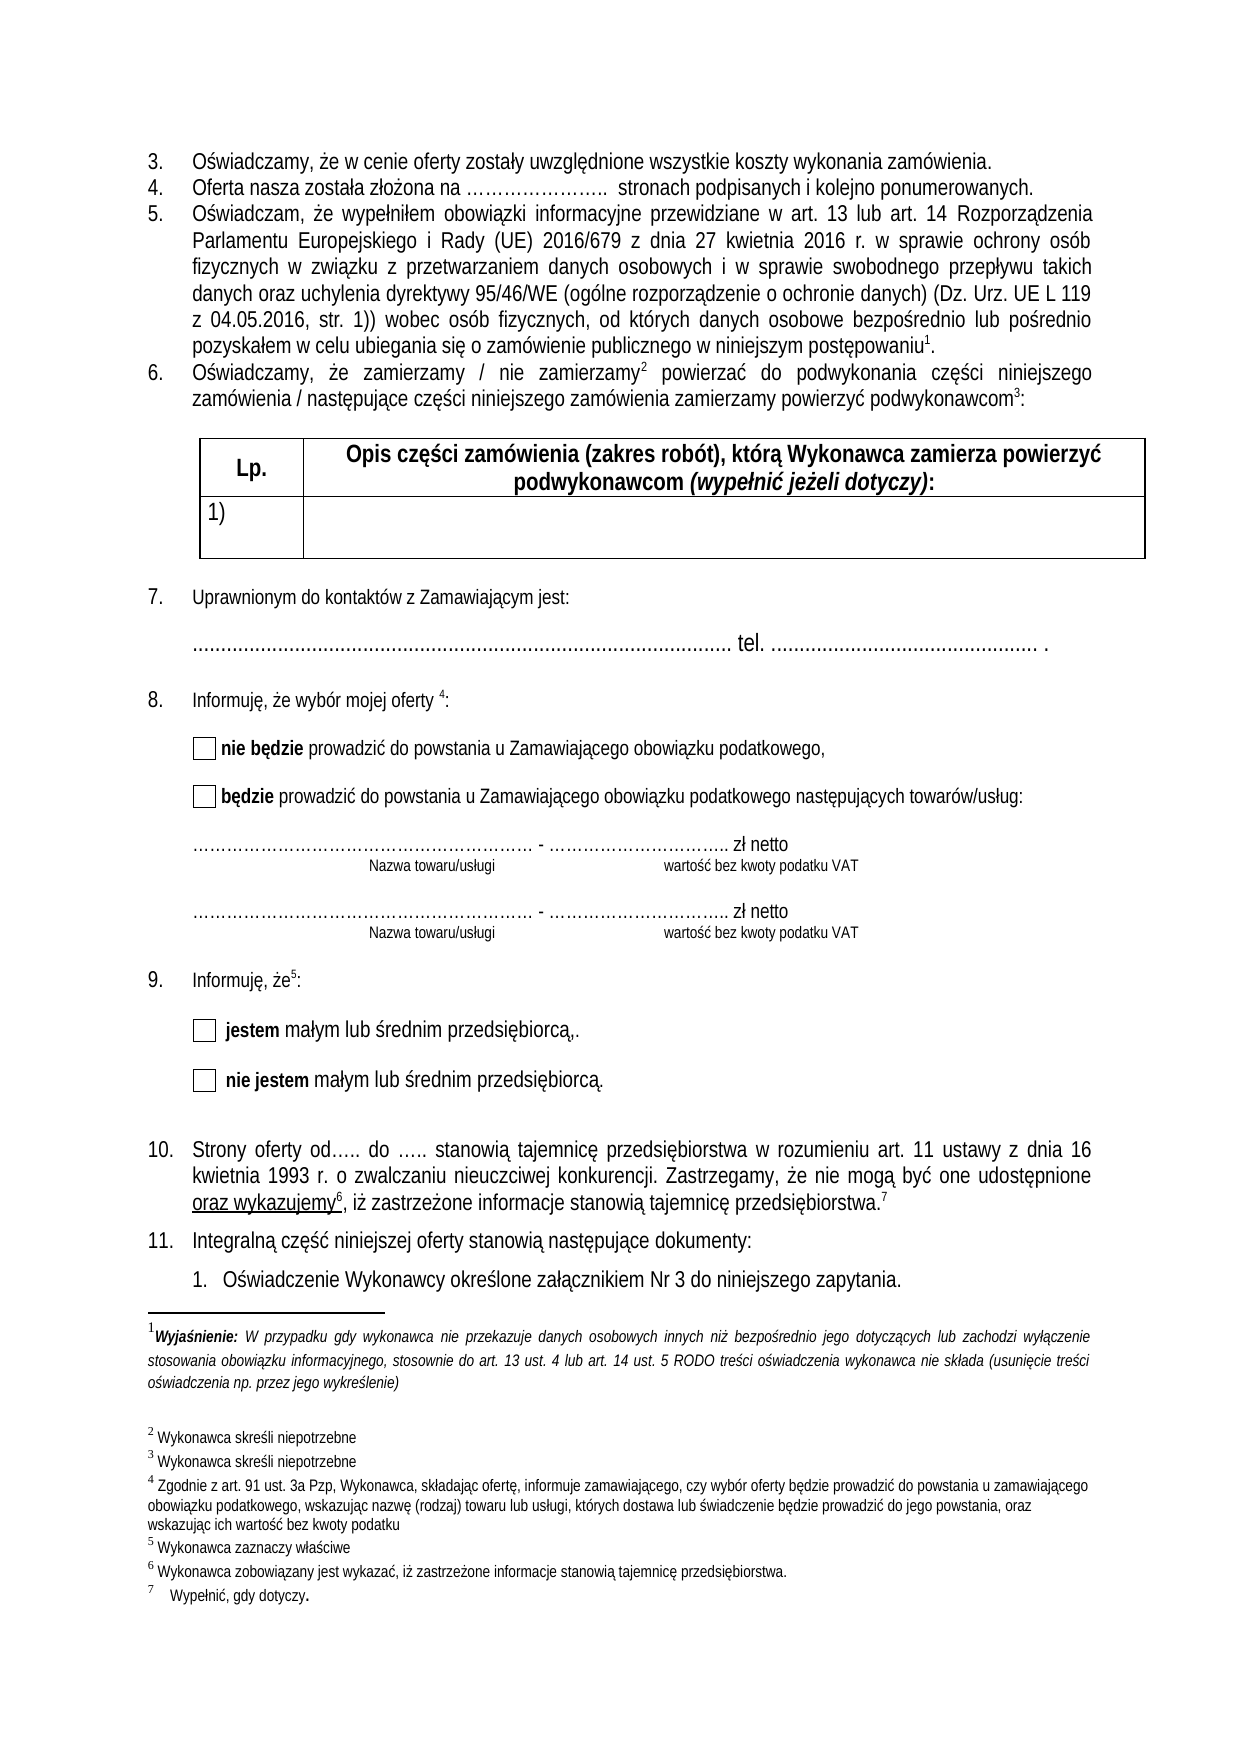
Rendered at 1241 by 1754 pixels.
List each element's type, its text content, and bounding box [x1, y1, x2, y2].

list Oświadczenie Wykonawcy określone załącznikiem Nr 3 do niniejszego zapytania. [192, 1266, 1092, 1293]
table_cell 1) [201, 497, 303, 558]
list Uprawnionym do kontaktów z Zamawiającym jest: [148, 583, 1092, 609]
text jestem małym lub średnim przedsiębiorcą,. [192, 1016, 1092, 1042]
table_header Opis części zamówienia (zakres robót), którą Wykonawca zamierza powierzyć podwykonawcom (wypełnić jeżeli dotyczy): [304, 439, 1144, 496]
table_header Lp. [201, 439, 303, 496]
text Nazwa towaru/usługi wartość bez kwoty podatku VAT [192, 856, 1092, 875]
list Oferta nasza została złożona na ………………….. stronach podpisanych i kolejno ponumerowanych. [148, 174, 1092, 200]
list Informuję, że: [148, 966, 1092, 992]
text ............................................................................................... tel. ............................................... . [192, 628, 1092, 657]
text nie jestem małym lub średnim przedsiębiorcą. [192, 1066, 1092, 1093]
list Strony oferty od….. do ….. stanowią tajemnicę przedsiębiorstwa w rozumieniu art. 11 ustawy z dnia 16 kwietnia 1993 r. o zwalczaniu nieuczciwej konkurencji. Zastrzegamy, że nie mogą być one udostępnione oraz wykazujemy, iż zastrzeżone informacje stanowią tajemnicę przedsiębiorstwa. [148, 1136, 1092, 1215]
text będzie prowadzić do powstania u Zamawiającego obowiązku podatkowego następujących towarów/usług: [221, 784, 1092, 808]
text …………………………………………………… - ………………………….. zł netto [192, 832, 1092, 856]
list Oświadczamy, że zamierzamy / nie zamierzamy powierzać do podwykonania części niniejszego zamówienia / następujące części niniejszego zamówienia zamierzamy powierzyć podwykonawcom: [148, 358, 1092, 411]
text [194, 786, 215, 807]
list Integralną część niniejszej oferty stanowią następujące dokumenty: [148, 1227, 1092, 1254]
list Oświadczamy, że w cenie oferty zostały uwzględnione wszystkie koszty wykonania zamówienia. [148, 148, 1092, 174]
text Nazwa towaru/usługi wartość bez kwoty podatku VAT [192, 923, 1092, 942]
text …………………………………………………… - ………………………….. zł netto [192, 899, 1092, 923]
text nie będzie prowadzić do powstania u Zamawiającego obowiązku podatkowego, [250, 736, 1092, 760]
table_cell [304, 497, 1144, 558]
list Oświadczam, że wypełniłem obowiązki informacyjne przewidziane w art. 13 lub art. 14 Rozporządzenia Parlamentu Europejskiego i Rady (UE) 2016/679 z dnia 27 kwietnia 2016 r. w sprawie ochrony osób fizycznych w związku z przetwarzaniem danych osobowych i w sprawie swobodnego przepływu takich danych oraz uchylenia dyrektywy 95/46/WE (ogólne rozporządzenie o ochronie danych) (Dz. Urz. UE L 119 z 04.05.2016, str. 1)) wobec osób fizycznych, od których danych osobowe bezpośrednio lub pośrednio pozyskałem w celu ubiegania się o zamówienie publicznego w niniejszym postępowaniu. [148, 200, 1092, 358]
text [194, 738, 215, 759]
list Informuję, że wybór mojej oferty : [148, 686, 1092, 712]
